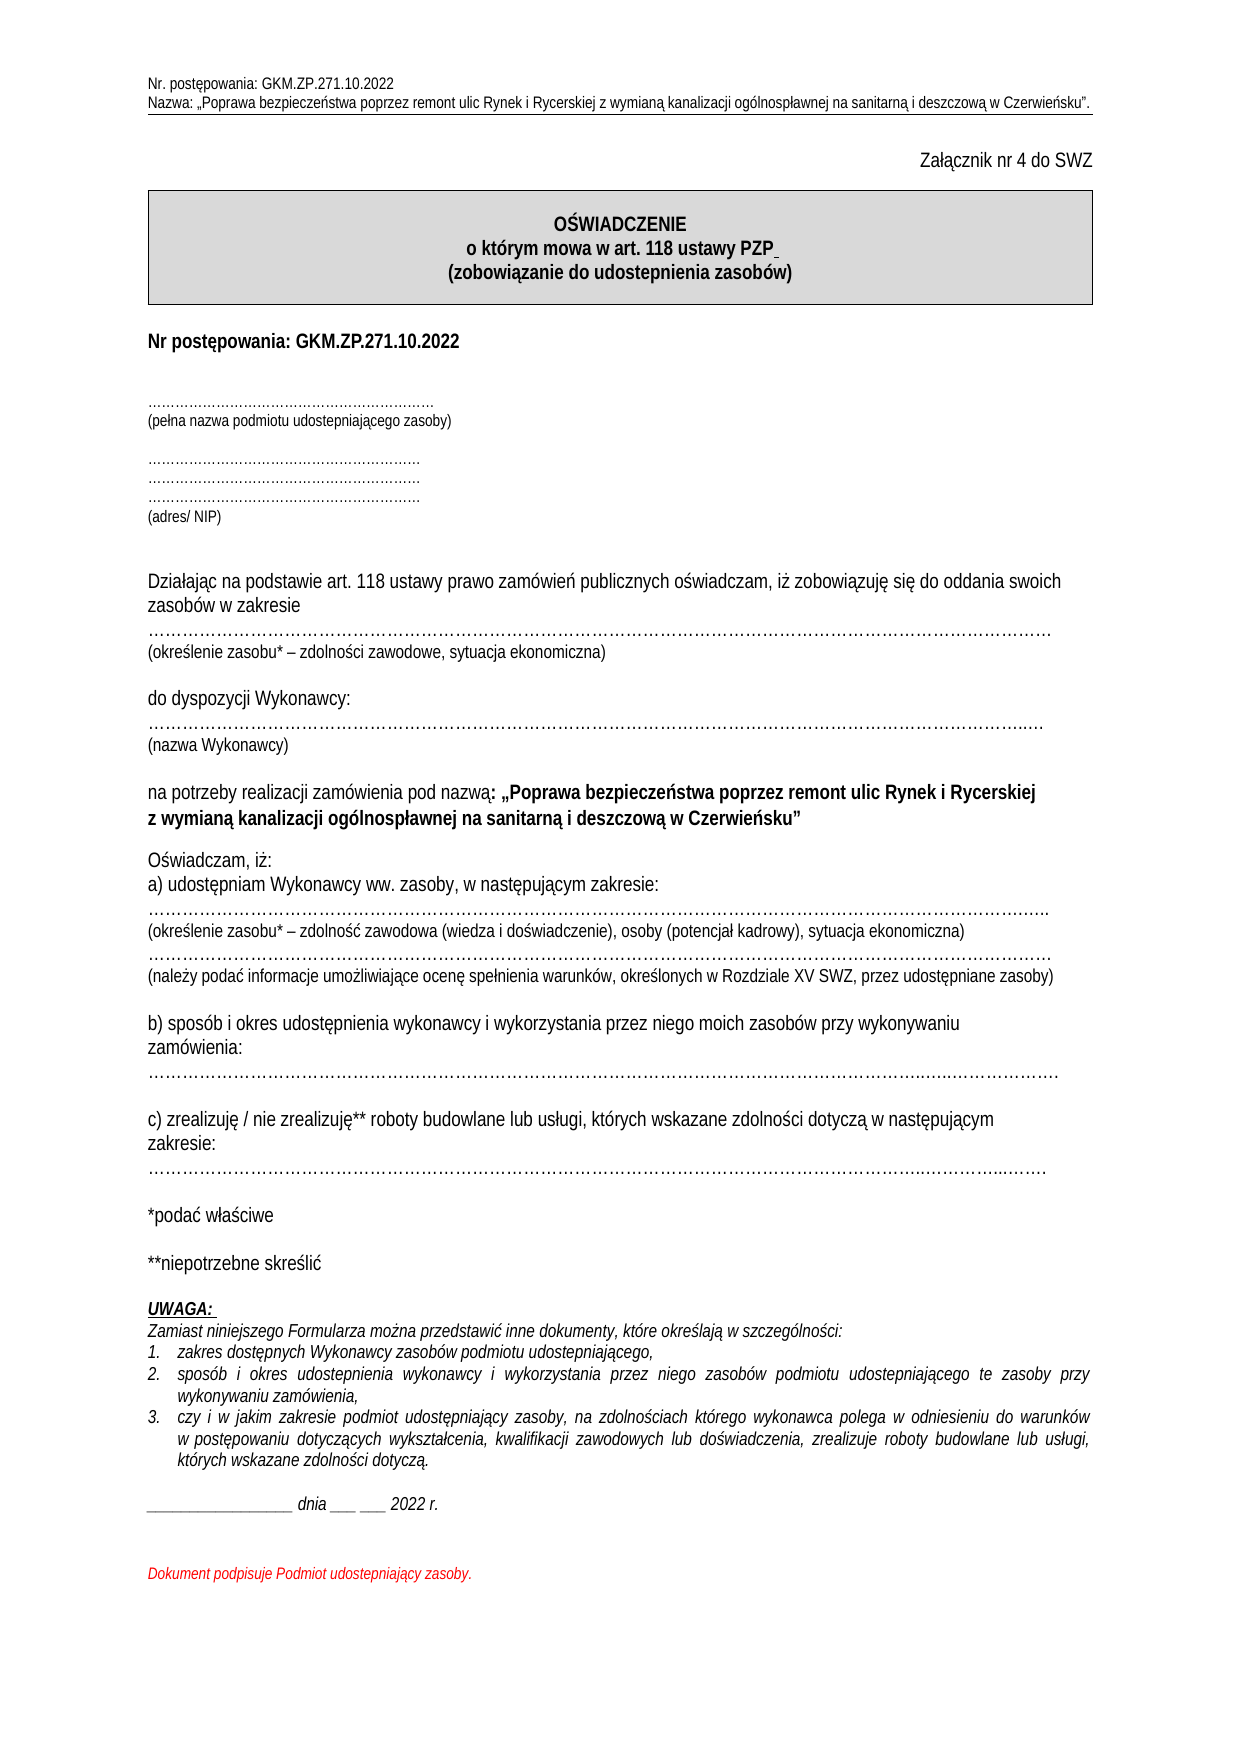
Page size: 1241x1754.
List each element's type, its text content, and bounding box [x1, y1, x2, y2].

text Zamiast niniejszego Formularza można przedstawić inne dokumenty, które określają w szczególności: [148, 1320, 1093, 1341]
table_header OŚWIADCZENIE o którym mowa w art. 118 ustawy PZP (zobowiązanie do udostepnienia zasobów) [149, 191, 1092, 304]
text (określenie zasobu* – zdolności zawodowe, sytuacja ekonomiczna) [148, 641, 1093, 662]
text …………………………………………………… [148, 468, 1093, 487]
text Działając na podstawie art. 118 ustawy prawo zamówień publicznych oświadczam, iż zobowiązuję się do oddania swoich [148, 569, 1093, 593]
text c) zrealizuję / nie zrealizuję** roboty budowlane lub usługi, których wskazane zdolności dotyczą w następującym [148, 1107, 1093, 1131]
text (nazwa Wykonawcy) [148, 734, 1093, 756]
text (adres/ NIP) [148, 506, 1093, 526]
list sposób i okres udostepnienia wykonawcy i wykorzystania przez niego zasobów podmiotu udostepniającego te zasoby przy wykonywaniu zamówienia, [148, 1363, 1093, 1406]
text _________________ dnia ___ ___ 2022 r. [148, 1492, 1093, 1514]
text (pełna nazwa podmiotu udostepniającego zasoby) [148, 411, 1093, 430]
text …………………………………………………… [148, 487, 1093, 506]
text ………………………………………………………………………………………………………………………………………..… [148, 710, 1093, 734]
text ………………………………………………………………………………………………………………………..…………...……. [148, 1154, 1093, 1178]
text do dyspozycji Wykonawcy: [148, 686, 1093, 710]
text (określenie zasobu* – zdolność zawodowa (wiedza i doświadczenie), osoby (potencjał kadrowy), sytuacja ekonomiczna) [148, 920, 1093, 941]
text UWAGA: [148, 1298, 1093, 1320]
text zamówienia: [148, 1035, 1093, 1059]
text ……………………………………………………… [148, 391, 1093, 411]
text na potrzeby realizacji zamówienia pod nazwą: „Poprawa bezpieczeństwa poprzez remont ulic Rynek i Rycerskiej z wymianą kanalizacji ogólnospławnej na sanitarną i deszczową w Czerwieńsku” [148, 779, 1093, 829]
text …………………………………………………………………………………………………………………………………………… [148, 941, 1093, 965]
list czy i w jakim zakresie podmiot udostępniający zasoby, na zdolnościach którego wykonawca polega w odniesieniu do warunków w postępowaniu dotyczących wykształcenia, kwalifikacji zawodowych lub doświadczenia, zrealizuje roboty budowlane lub usługi, których wskazane zdolności dotyczą. [148, 1406, 1093, 1471]
text a) udostępniam Wykonawcy ww. zasoby, w następującym zakresie: [148, 872, 1093, 896]
text ……………………………………………………………………………………………………………………………………….….. [148, 896, 1093, 920]
text Dokument podpisuje Podmiot udostepniający zasoby. [148, 1563, 1093, 1583]
text (należy podać informacje umożliwiające ocenę spełnienia warunków, określonych w Rozdziale XV SWZ, przez udostępniane zasoby) [148, 965, 1093, 987]
text **niepotrzebne skreślić [148, 1250, 1093, 1274]
text Oświadczam, iż: [148, 848, 1093, 872]
list zakres dostępnych Wykonawcy zasobów podmiotu udostepniającego, [148, 1341, 1093, 1363]
text Załącznik nr 4 do SWZ [148, 148, 1093, 172]
text …………………………………………………………………………………………………………………………………………… [148, 617, 1093, 641]
text b) sposób i okres udostępnienia wykonawcy i wykorzystania przez niego moich zasobów przy wykonywaniu [148, 1011, 1093, 1035]
text …………………………………………………… [148, 449, 1093, 468]
text zasobów w zakresie [148, 593, 1093, 617]
text *podać właściwe [148, 1202, 1093, 1226]
text ………………………………………………………………………………………………………………………..…..………………. [148, 1059, 1093, 1083]
text zakresie: [148, 1131, 1093, 1154]
text Nr postępowania: GKM.ZP.271.10.2022 [148, 329, 1093, 353]
